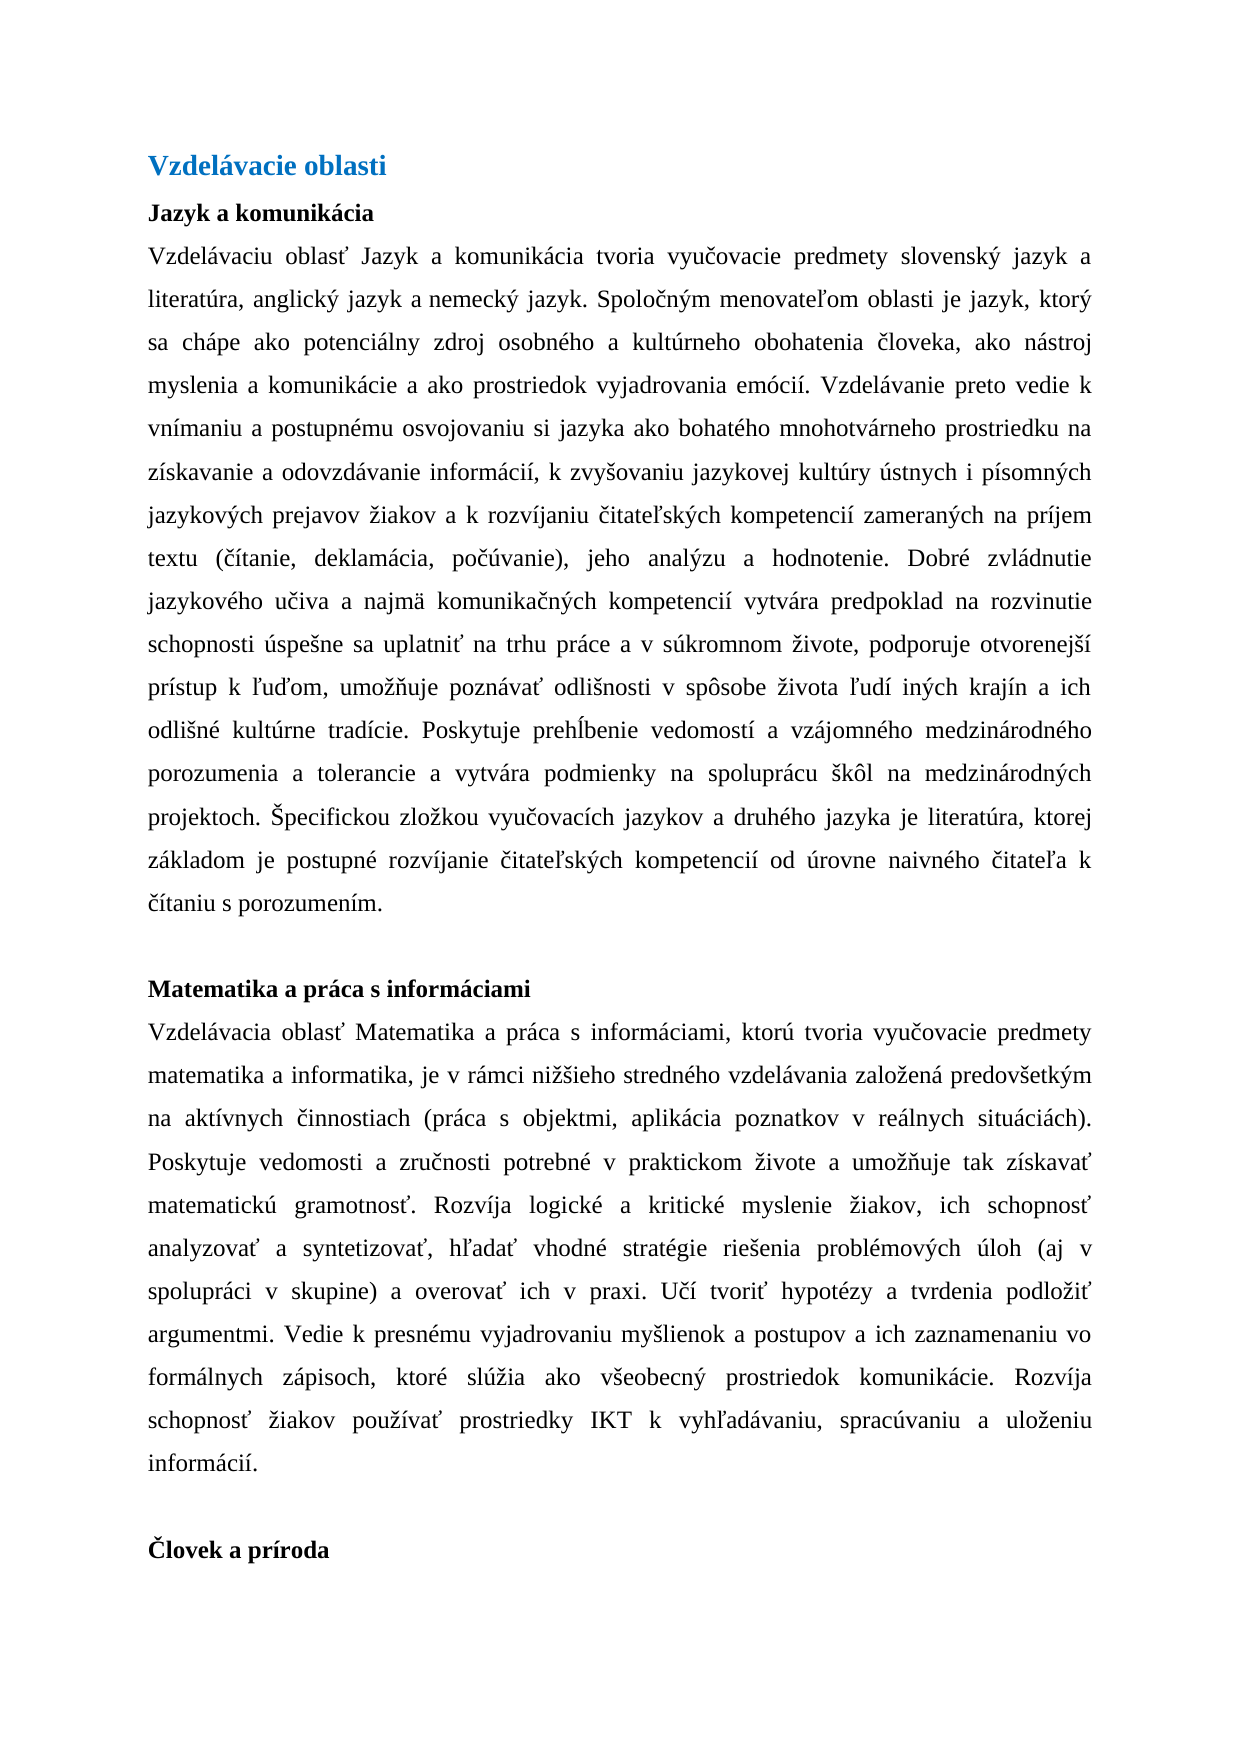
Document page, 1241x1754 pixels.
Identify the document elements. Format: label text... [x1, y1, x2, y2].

text Jazyk a komunikácia [148, 198, 1093, 227]
text Matematika a práca s informáciami [148, 974, 1093, 1003]
text Človek a príroda [148, 1535, 1093, 1563]
text Vzdelávacie oblasti [148, 148, 1093, 181]
text Vzdelávaciu oblasť Jazyk a komunikácia tvoria vyučovacie predmety slovenský jazyk a literatúra, anglický jazyk a nemecký jazyk. Spoločným menovateľom oblasti je jazyk, ktorý sa chápe ako potenciálny zdroj osobného a kultúrneho obohatenia človeka, ako nástroj myslenia a komunikácie a ako prostriedok vyjadrovania emócií. Vzdelávanie preto vedie k vnímaniu a postupnému osvojovaniu si jazyka ako bohatého mnohotvárneho prostriedku na získavanie a odovzdávanie informácií, k zvyšovaniu jazykovej kultúry ústnych i písomných jazykových prejavov žiakov a k rozvíjaniu čitateľských kompetencií zameraných na príjem textu (čítanie, deklamácia, počúvanie), jeho analýzu a hodnotenie. Dobré zvládnutie jazykového učiva a najmä komunikačných kompetencií vytvára predpoklad na rozvinutie schopnosti úspešne sa uplatniť na trhu práce a v súkromnom živote, podporuje otvorenejší prístup k ľuďom, umožňuje poznávať odlišnosti v spôsobe života ľudí iných krajín a ich odlišné kultúrne tradície. Poskytuje prehĺbenie vedomostí a vzájomného medzinárodného porozumenia a tolerancie a vytvára podmienky na spoluprácu škôl na medzinárodných projektoch. Špecifickou zložkou vyučovacích jazykov a druhého jazyka je literatúra, ktorej základom je postupné rozvíjanie čitateľských kompetencií od úrovne naivného čitateľa k čítaniu s porozumením. [148, 241, 1093, 917]
text Vzdelávacia oblasť Matematika a práca s informáciami, ktorú tvoria vyučovacie predmety matematika a informatika, je v rámci nižšieho stredného vzdelávania založená predovšetkým na aktívnych činnostiach (práca s objektmi, aplikácia poznatkov v reálnych situáciách). Poskytuje vedomosti a zručnosti potrebné v praktickom živote a umožňuje tak získavať matematickú gramotnosť. Rozvíja logické a kritické myslenie žiakov, ich schopnosť analyzovať a syntetizovať, hľadať vhodné stratégie riešenia problémových úloh (aj v spolupráci v skupine) a overovať ich v praxi. Učí tvoriť hypotézy a tvrdenia podložiť argumentmi. Vedie k presnému vyjadrovaniu myšlienok a postupov a ich zaznamenaniu vo formálnych zápisoch, ktoré slúžia ako všeobecný prostriedok komunikácie. Rozvíja schopnosť žiakov používať prostriedky IKT k vyhľadávaniu, spracúvaniu a uloženiu informácií. [148, 1017, 1093, 1477]
